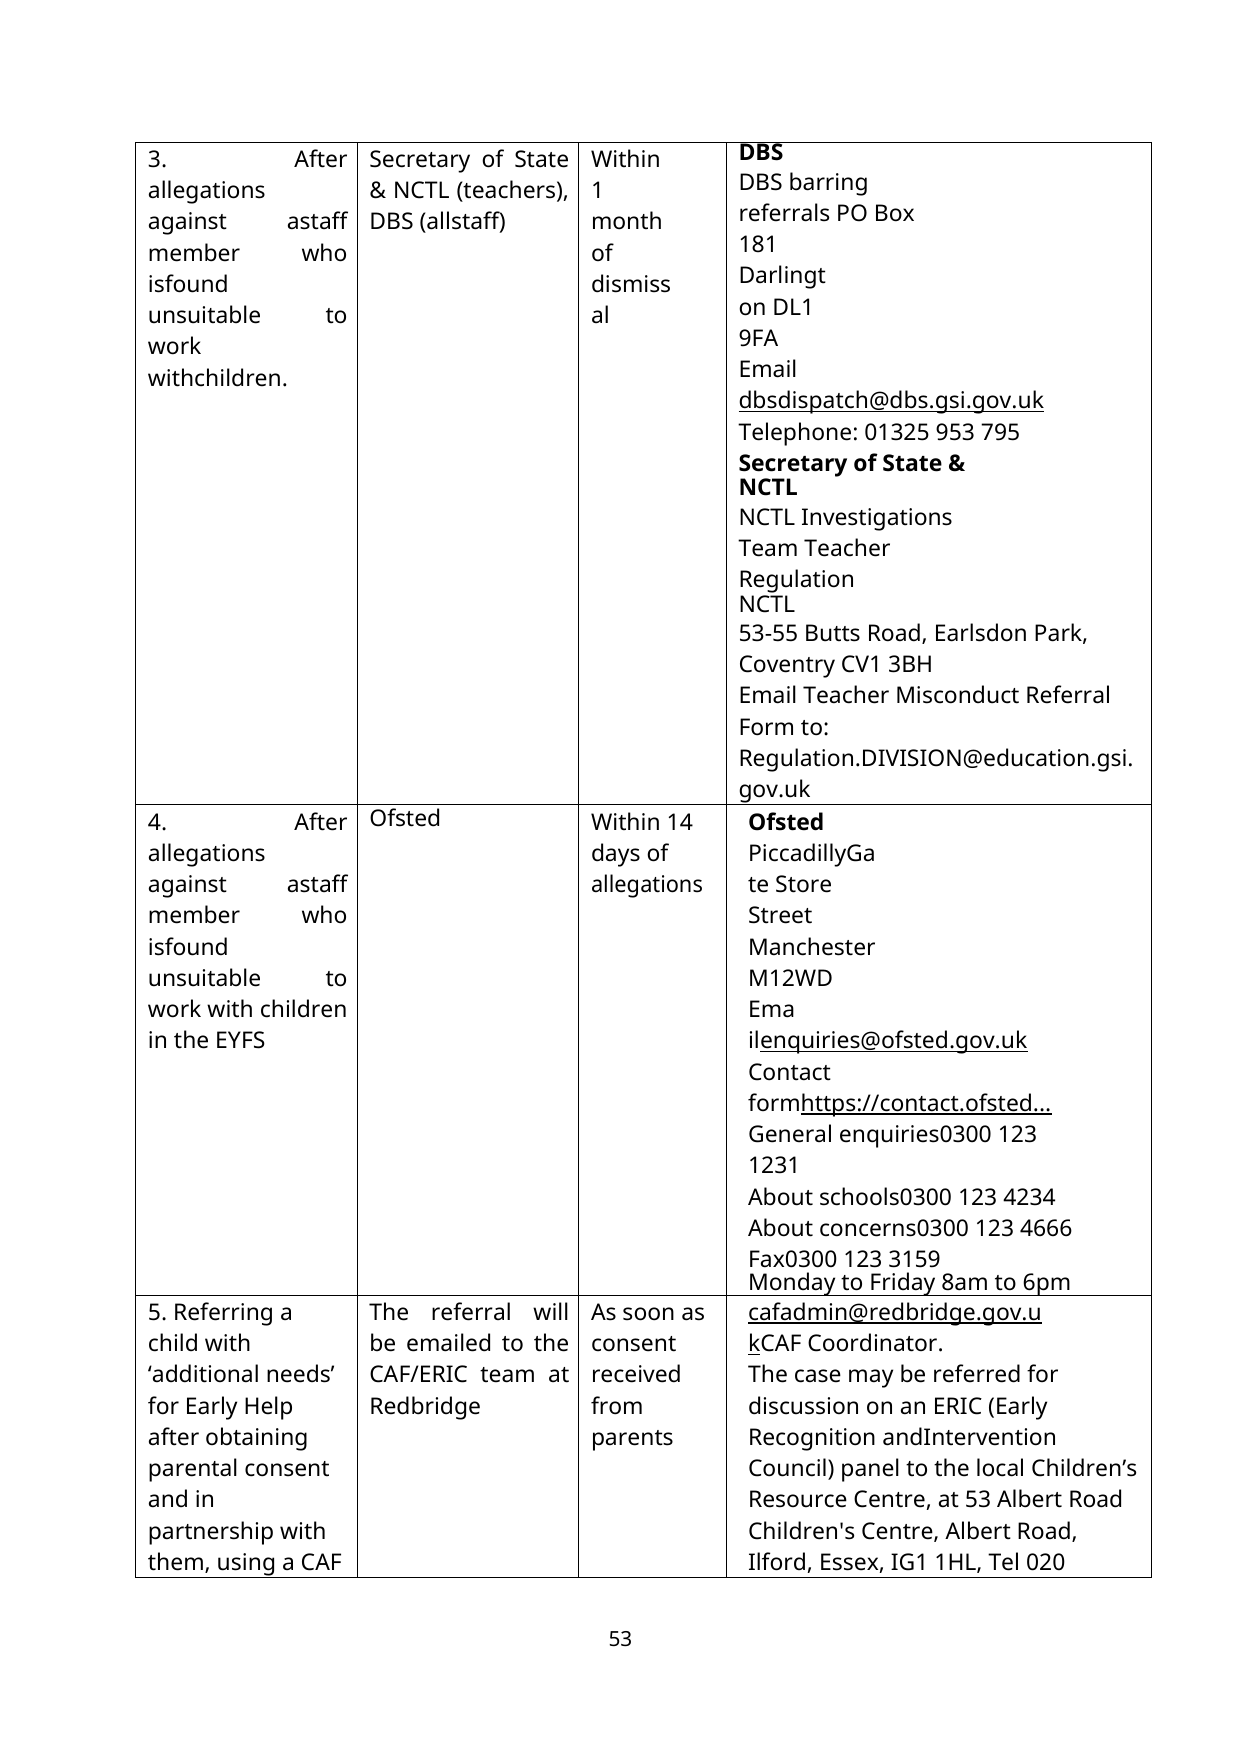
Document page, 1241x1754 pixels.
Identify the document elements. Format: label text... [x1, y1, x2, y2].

table_cell 4. After allegations against astaff member who isfound unsuitable to work with children in the EYFS [136, 805, 357, 1295]
table_cell DBS DBS barring referrals PO Box 181 Darlington DL1 9FA Email dbsdispatch@dbs.gsi.gov.uk Telephone: 01325 953 795 Secretary of State & NCTL NCTL Investigations Team Teacher Regulation NCTL 53-55 Butts Road, Earlsdon Park, Coventry CV1 3BH Email Teacher Misconduct Referral Form to: Regulation.DIVISION@education.gsi.gov.uk [727, 143, 1151, 804]
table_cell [358, 1296, 578, 1577]
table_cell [136, 1296, 357, 1577]
table_cell Secretary of State & NCTL (teachers), DBS (allstaff) [358, 143, 578, 804]
table_cell Ofsted [358, 805, 578, 1295]
table_cell Within 1 month of dismissal [579, 143, 726, 804]
table_cell Ofsted PiccadillyGate Store Street Manchester M12WD Emailenquiries@ofsted.gov.uk Contact formhttps://contact.ofsted... General enquiries0300 123 1231 About schools0300 123 4234 About concerns0300 123 4666 Fax0300 123 3159 Monday to Friday 8am to 6pm [727, 805, 1151, 1295]
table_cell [579, 1296, 726, 1577]
table_cell 3. After allegations against astaff member who isfound unsuitable to work withchildren. [136, 143, 357, 804]
table_cell Within 14 days of allegations [579, 805, 726, 1295]
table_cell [727, 1296, 1151, 1577]
